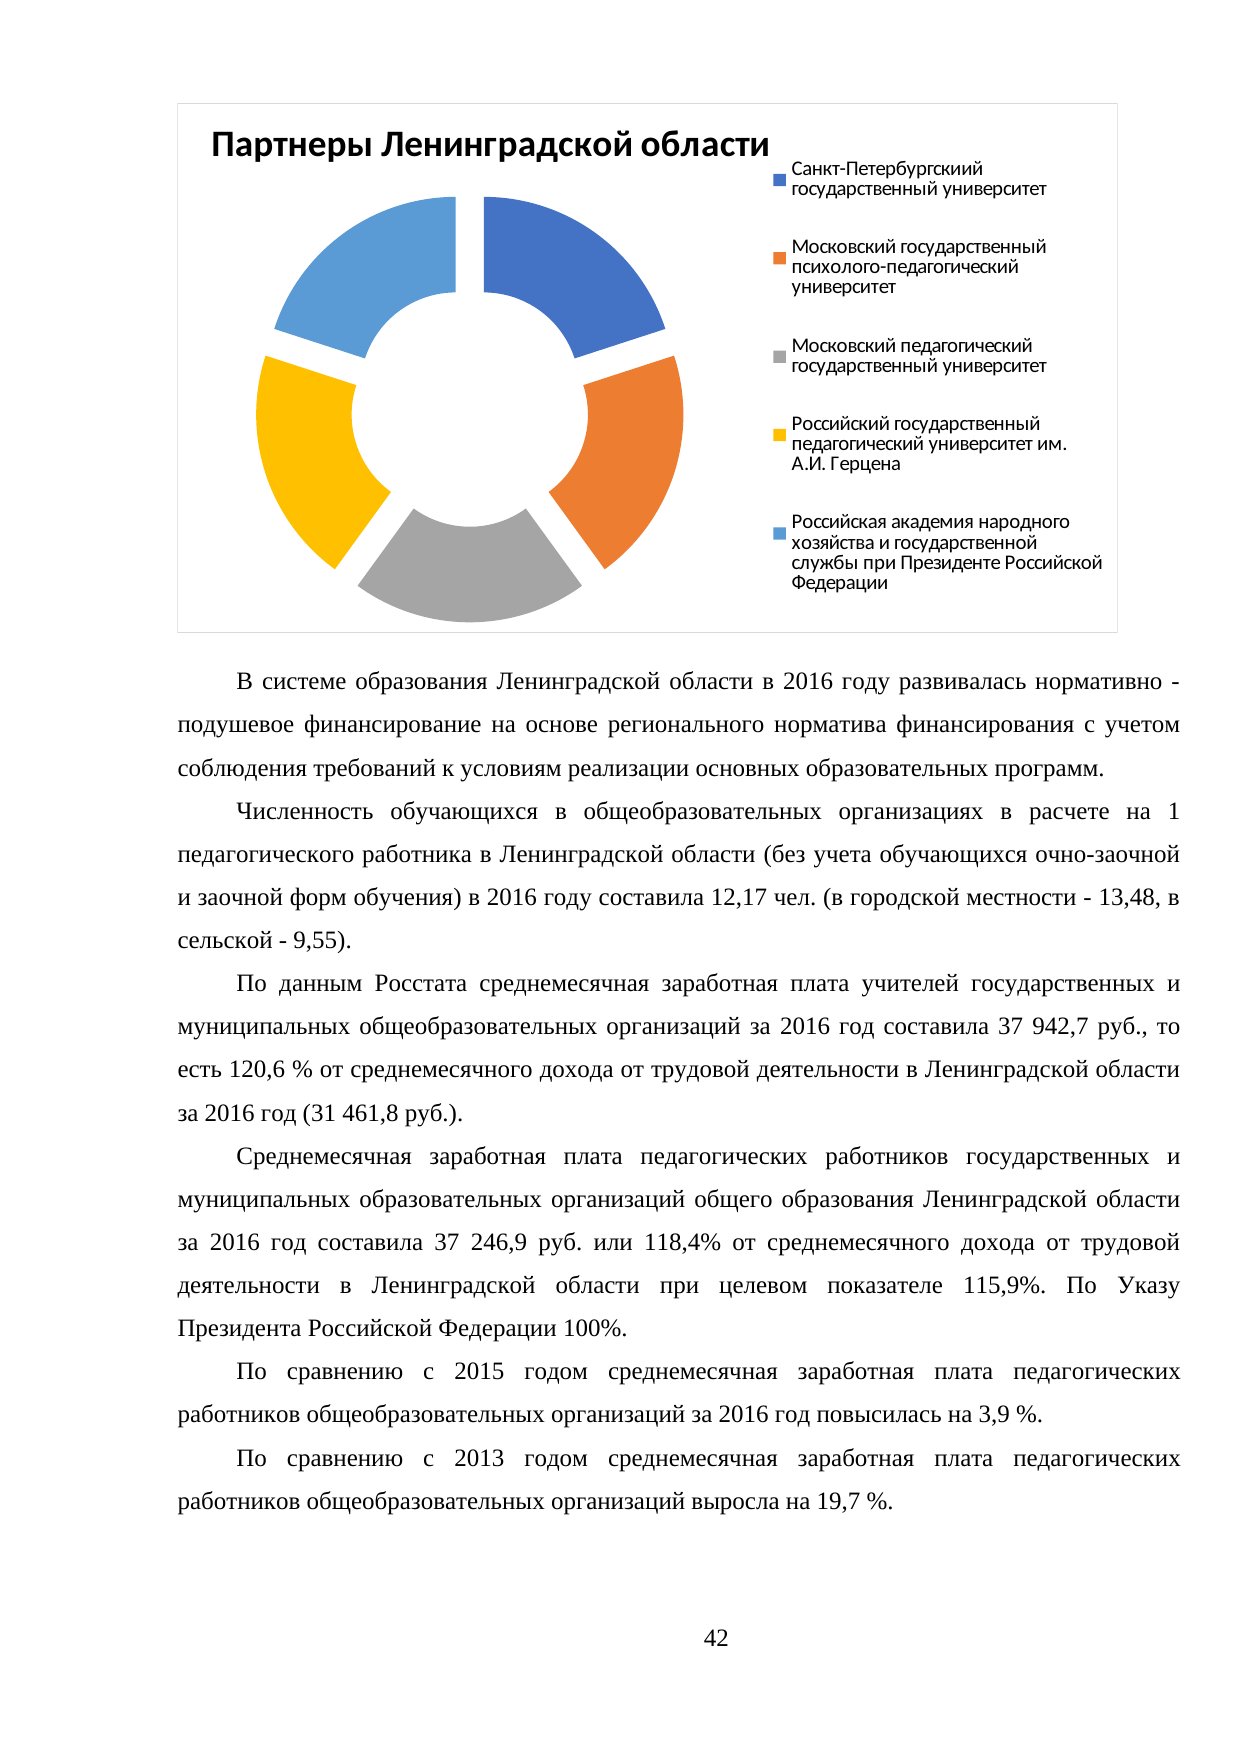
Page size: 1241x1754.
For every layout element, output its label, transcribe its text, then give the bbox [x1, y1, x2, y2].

text По сравнению с 2015 годом среднемесячная заработная плата педагогических работников общеобразовательных организаций за 2016 год повысилась на 3,9 %. [177, 1356, 1181, 1428]
text По данным Росстата среднемесячная заработная плата учителей государственных и муниципальных общеобразовательных организаций за 2016 год составила 37 942,7 руб., то есть 120,6 % от среднемесячного дохода от трудовой деятельности в Ленинградской области за 2016 год (31 461,8 руб.). [177, 968, 1181, 1126]
text Среднемесячная заработная плата педагогических работников государственных и муниципальных образовательных организаций общего образования Ленинградской области за 2016 год составила 37 246,9 руб. или 118,4% от среднемесячного дохода от трудовой деятельности в Ленинградской области при целевом показателе 115,9%. По Указу Президента Российской Федерации 100%. [177, 1141, 1181, 1342]
text По сравнению с 2013 годом среднемесячная заработная плата педагогических работников общеобразовательных организаций выросла на 19,7 %. [177, 1443, 1181, 1514]
text В системе образования Ленинградской области в 2016 году развивалась нормативно - подушевое финансирование на основе регионального норматива финансирования с учетом соблюдения требований к условиям реализации основных образовательных программ. [177, 666, 1181, 781]
text Численность обучающихся в общеобразовательных организациях в расчете на 1 педагогического работника в Ленинградской области (без учета обучающихся очно-заочной и заочной форм обучения) в 2016 году составила 12,17 чел. (в городской местности - 13,48, в сельской - 9,55). [177, 796, 1181, 954]
